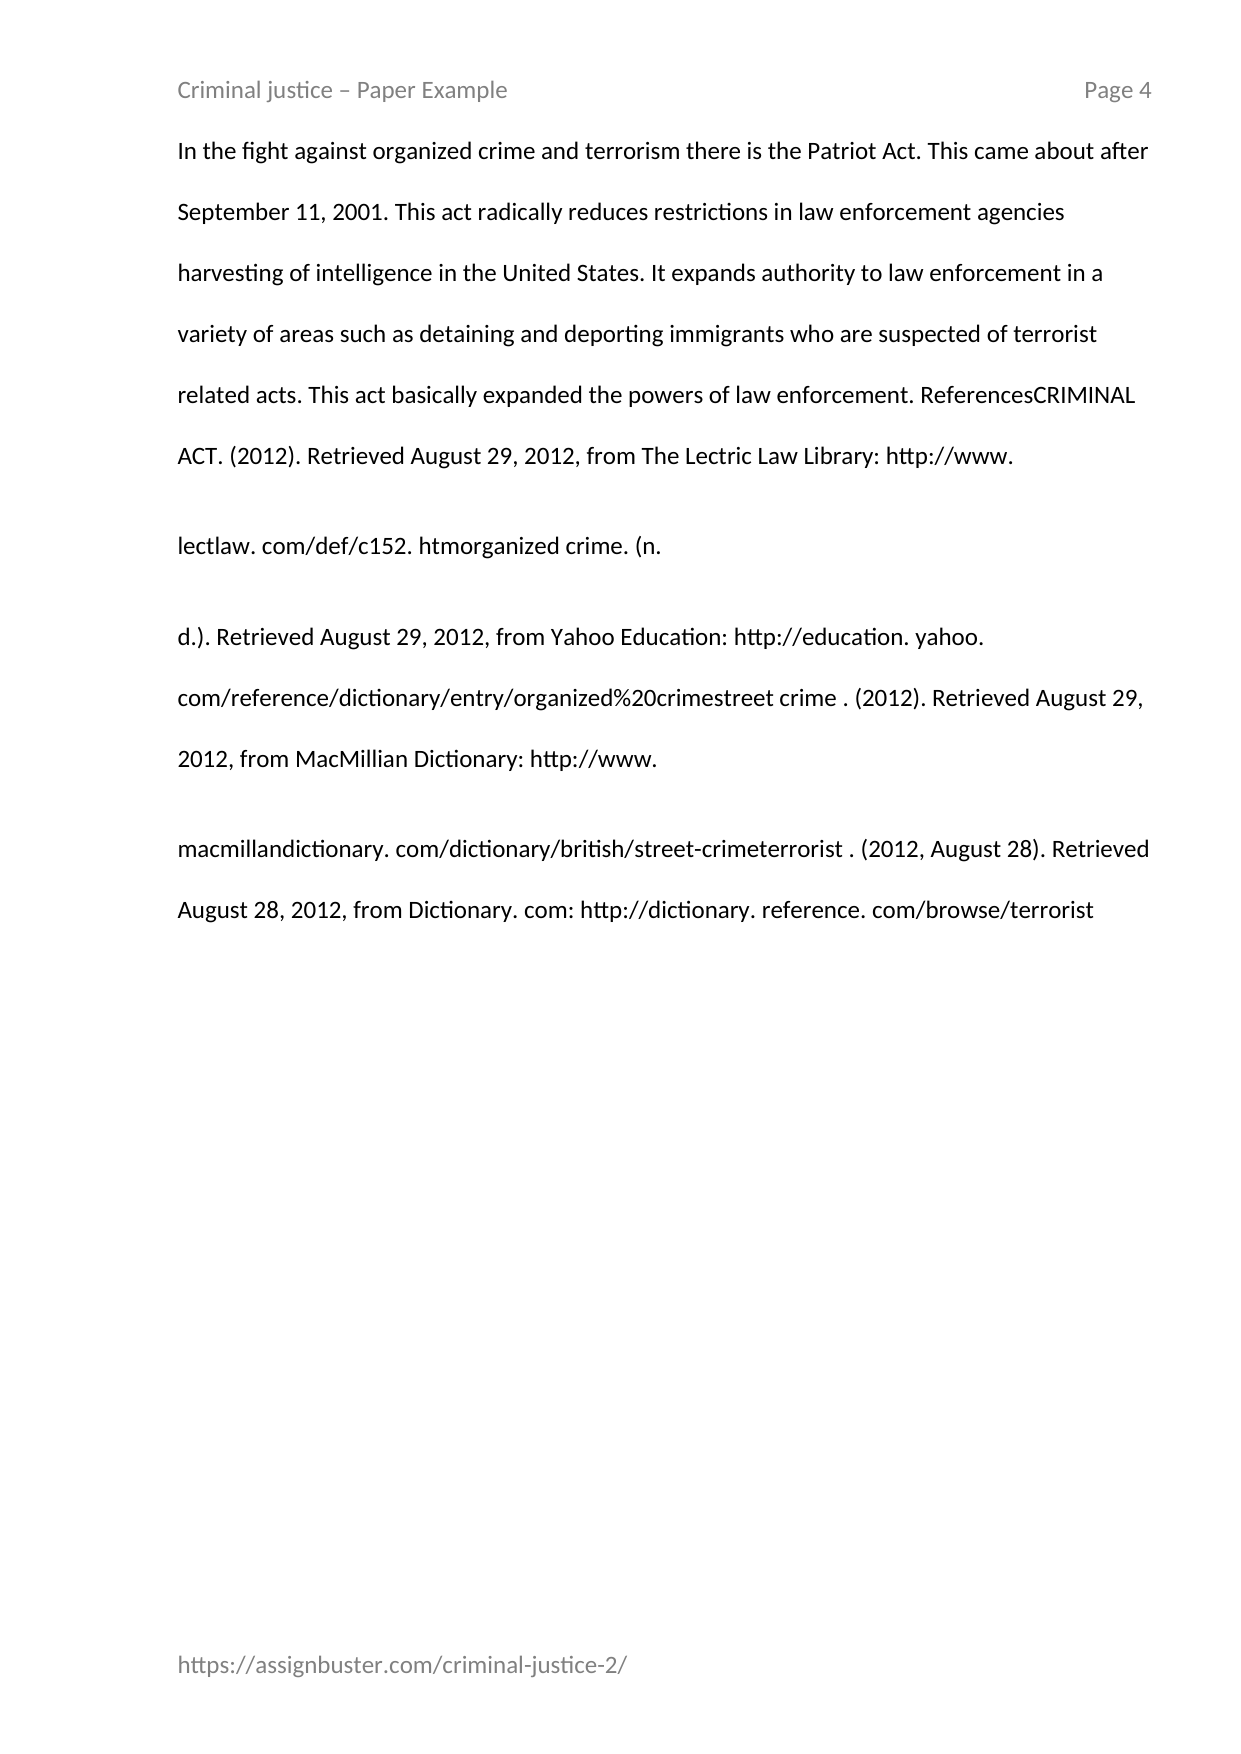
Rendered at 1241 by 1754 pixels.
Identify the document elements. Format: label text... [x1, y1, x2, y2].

text lectlaw. com/def/c152. htmorganized crime. (n. [177, 531, 1152, 561]
text In the fight against organized crime and terrorism there is the Patriot Act. This came about after September 11, 2001. This act radically reduces restrictions in law enforcement agencies harvesting of intelligence in the United States. It expands authority to law enforcement in a variety of areas such as detaining and deporting immigrants who are suspected of terrorist related acts. This act basically expanded the powers of law enforcement. ReferencesCRIMINAL ACT. (2012). Retrieved August 29, 2012, from The Lectric Law Library: http://www. [177, 135, 1152, 471]
text d.). Retrieved August 29, 2012, from Yahoo Education: http://education. yahoo. com/reference/dictionary/entry/organized%20crimestreet crime . (2012). Retrieved August 29, 2012, from MacMillian Dictionary: http://www. [177, 621, 1152, 774]
text macmillandictionary. com/dictionary/british/street-crimeterrorist . (2012, August 28). Retrieved August 28, 2012, from Dictionary. com: http://dictionary. reference. com/browse/terrorist [177, 834, 1152, 925]
